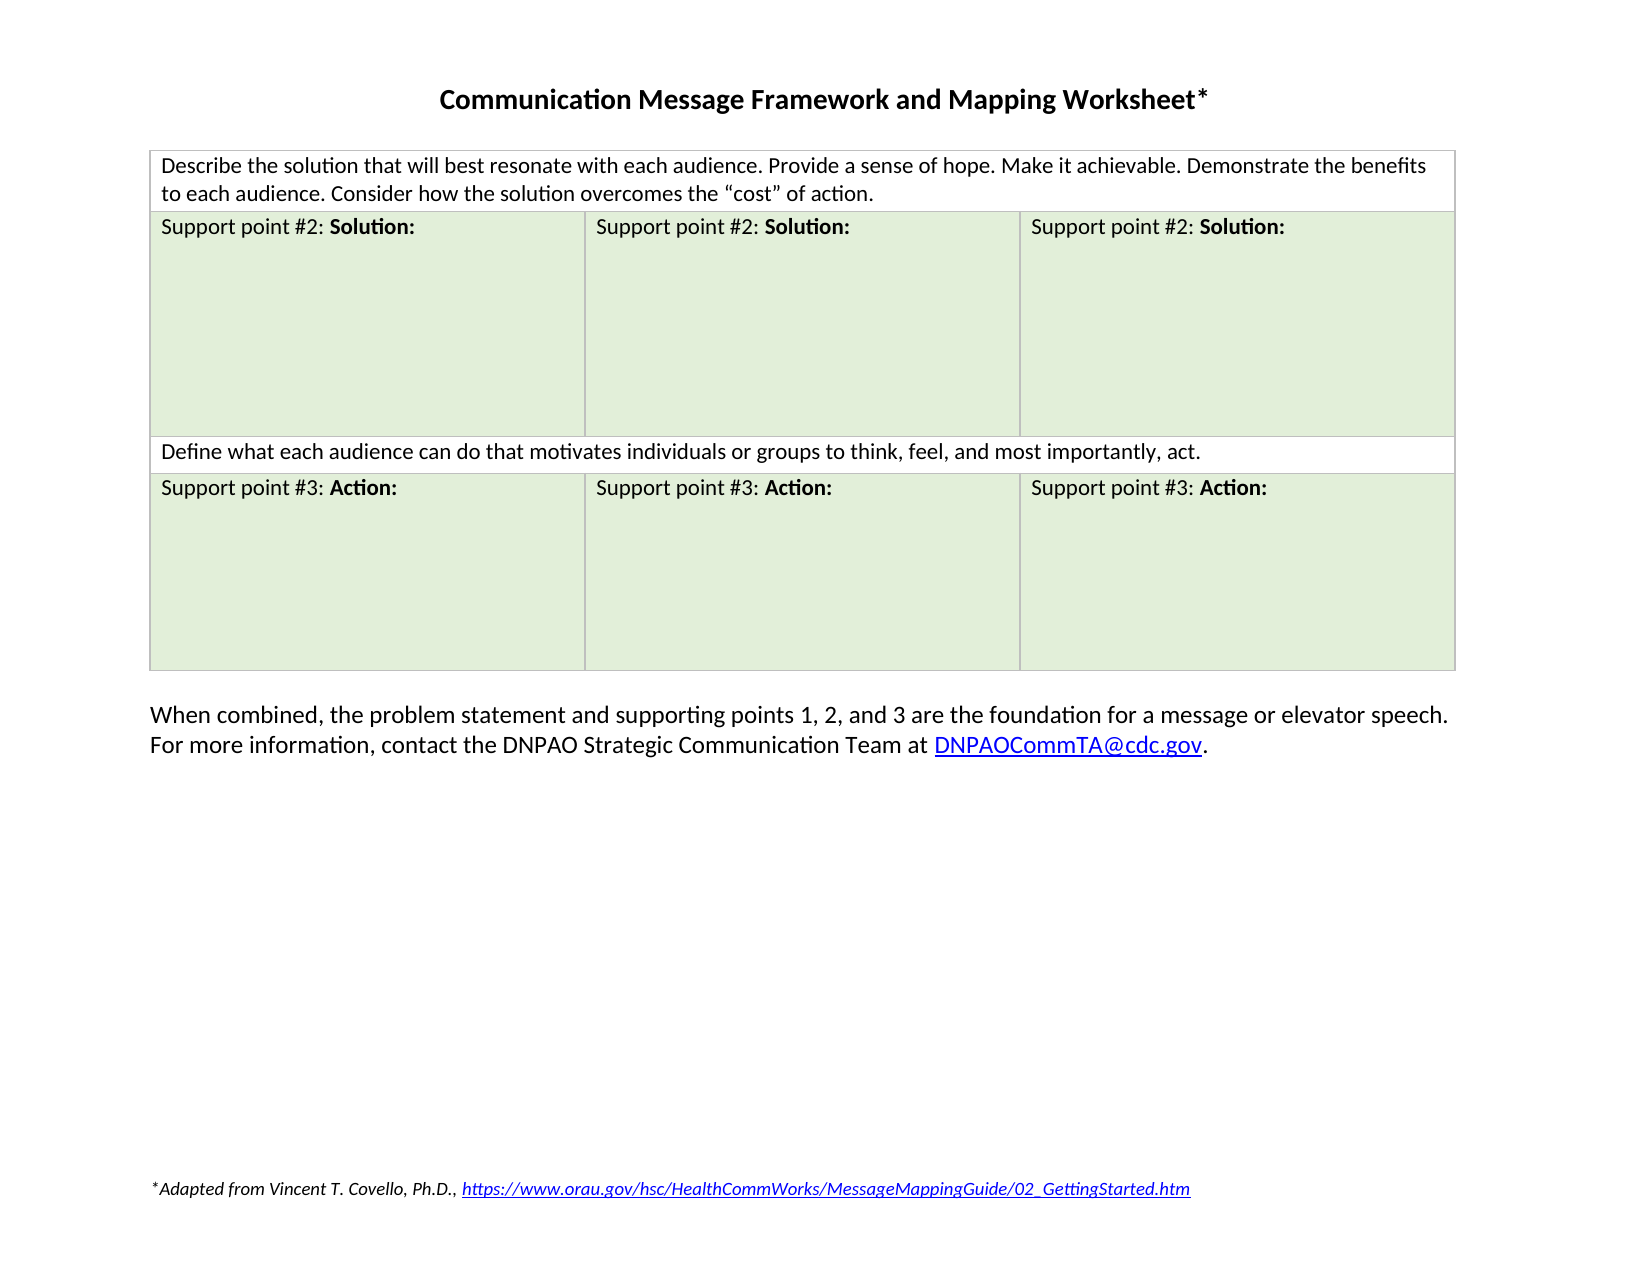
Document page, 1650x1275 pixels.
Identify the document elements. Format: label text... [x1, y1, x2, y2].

table_cell Support point #2: Solution: [586, 212, 1019, 436]
table_cell Support point #3: Action: [586, 474, 1019, 670]
table_cell Support point #2: Solution: [151, 212, 584, 436]
table_cell Define what each audience can do that motivates individuals or groups to think, feel, and most importantly, act. [151, 437, 1454, 472]
table_cell Support point #3: Action: [151, 474, 584, 670]
table_cell Support point #3: Action: [1021, 474, 1454, 670]
table_cell Describe the solution that will best resonate with each audience. Provide a sense of hope. Make it achievable. Demonstrate the benefits to each audience. Consider how the solution overcomes the “cost” of action. [151, 151, 1454, 211]
text When combined, the problem statement and supporting points 1, 2, and 3 are the foundation for a message or elevator speech. For more information, contact the DNPAO Strategic Communication Team at DNPAOCommTA@cdc.gov. [150, 699, 1500, 760]
table_cell Support point #2: Solution: [1021, 212, 1454, 436]
